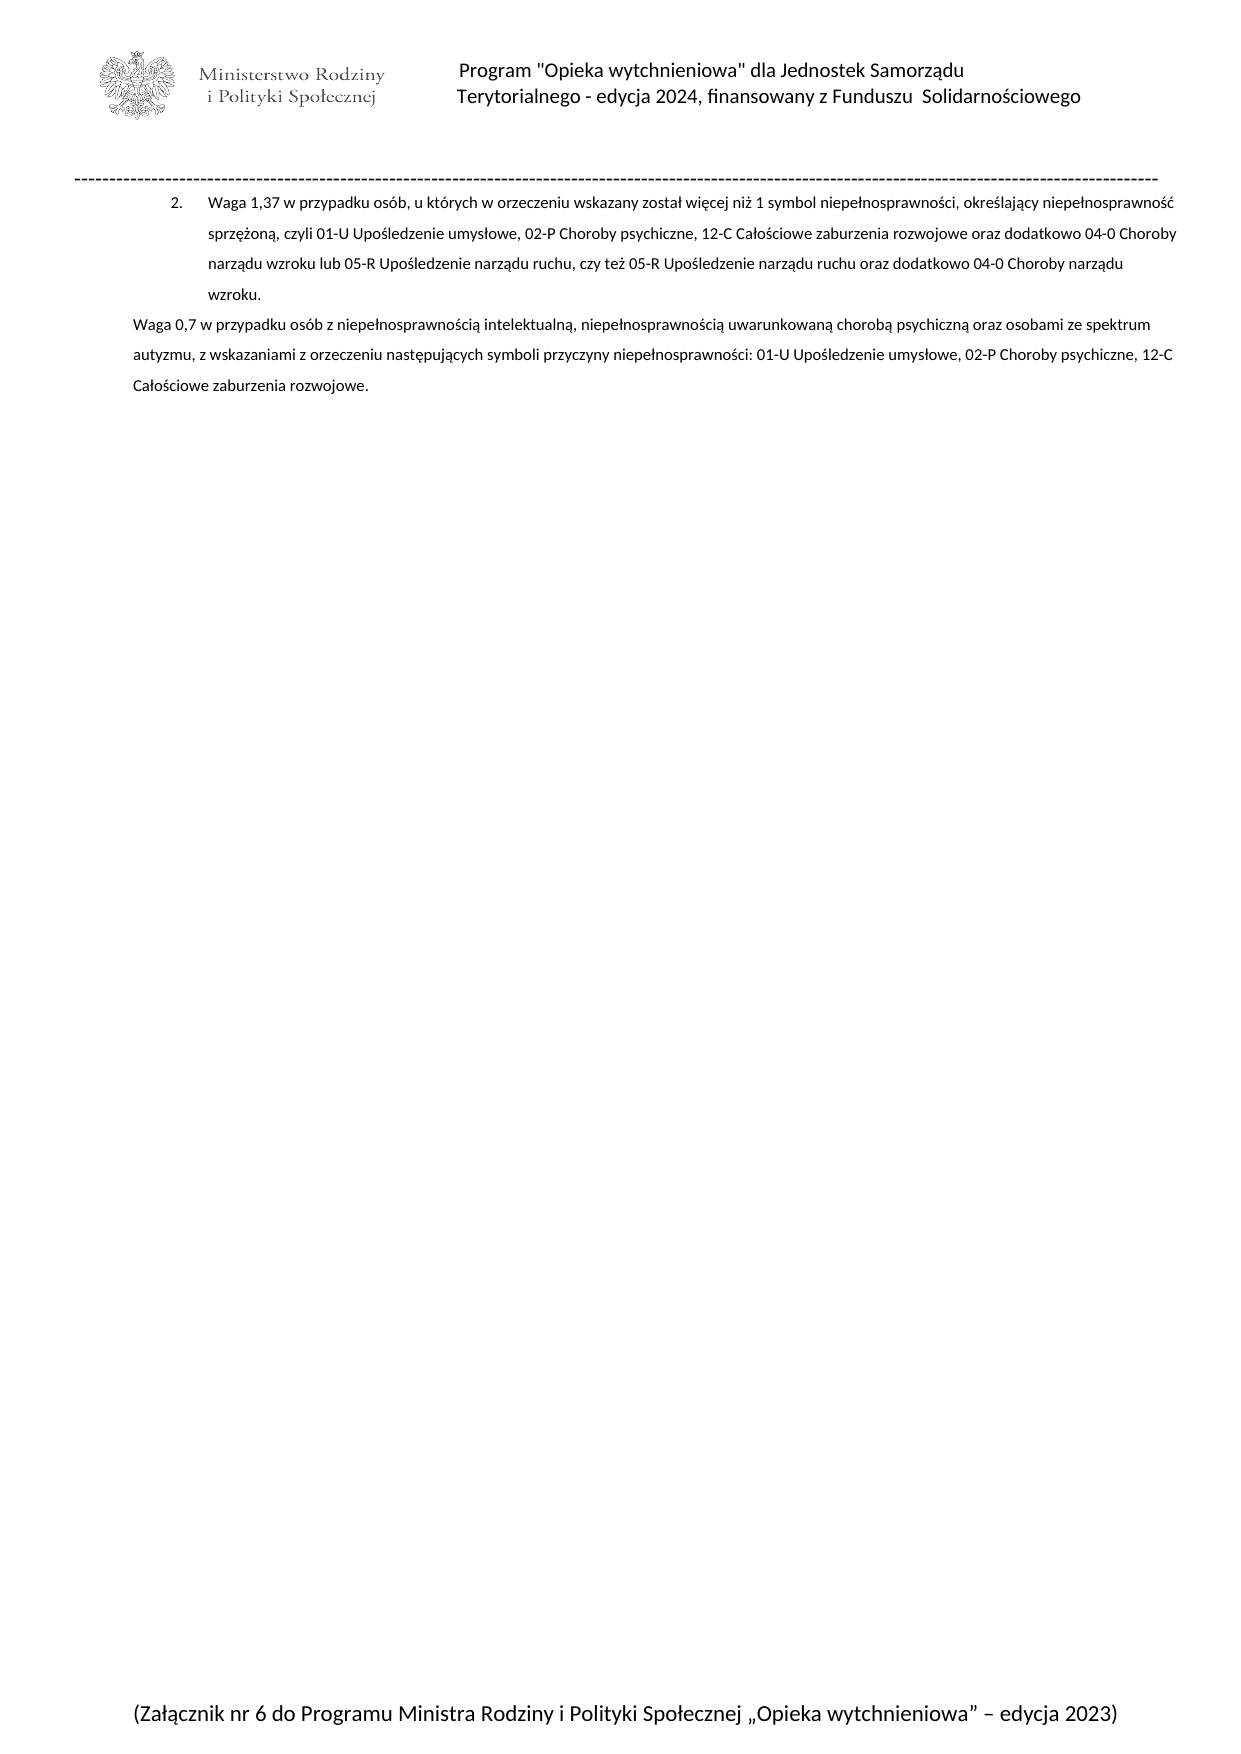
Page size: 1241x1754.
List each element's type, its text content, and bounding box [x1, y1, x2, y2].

list Waga 1,37 w przypadku osób, u których w orzeczeniu wskazany został więcej niż 1 symbol niepełnosprawności, określający niepełnosprawność sprzężoną, czyli 01-U Upośledzenie umysłowe, 02-P Choroby psychiczne, 12-C Całościowe zaburzenia rozwojowe oraz dodatkowo 04-0 Choroby narządu wzroku lub 05-R Upośledzenie narządu ruchu, czy też 05-R Upośledzenie narządu ruchu oraz dodatkowo 04-0 Choroby narządu wzroku. [170, 192, 1181, 304]
picture [43, 0, 453, 172]
text Waga 0,7 w przypadku osób z niepełnosprawnością intelektualną, niepełnosprawnością uwarunkowaną chorobą psychiczną oraz osobami ze spektrum autyzmu, z wskazaniami z orzeczeniu następujących symboli przyczyny niepełnosprawności: 01-U Upośledzenie umysłowe, 02-P Choroby psychiczne, 12-C Całościowe zaburzenia rozwojowe. [133, 314, 1181, 395]
